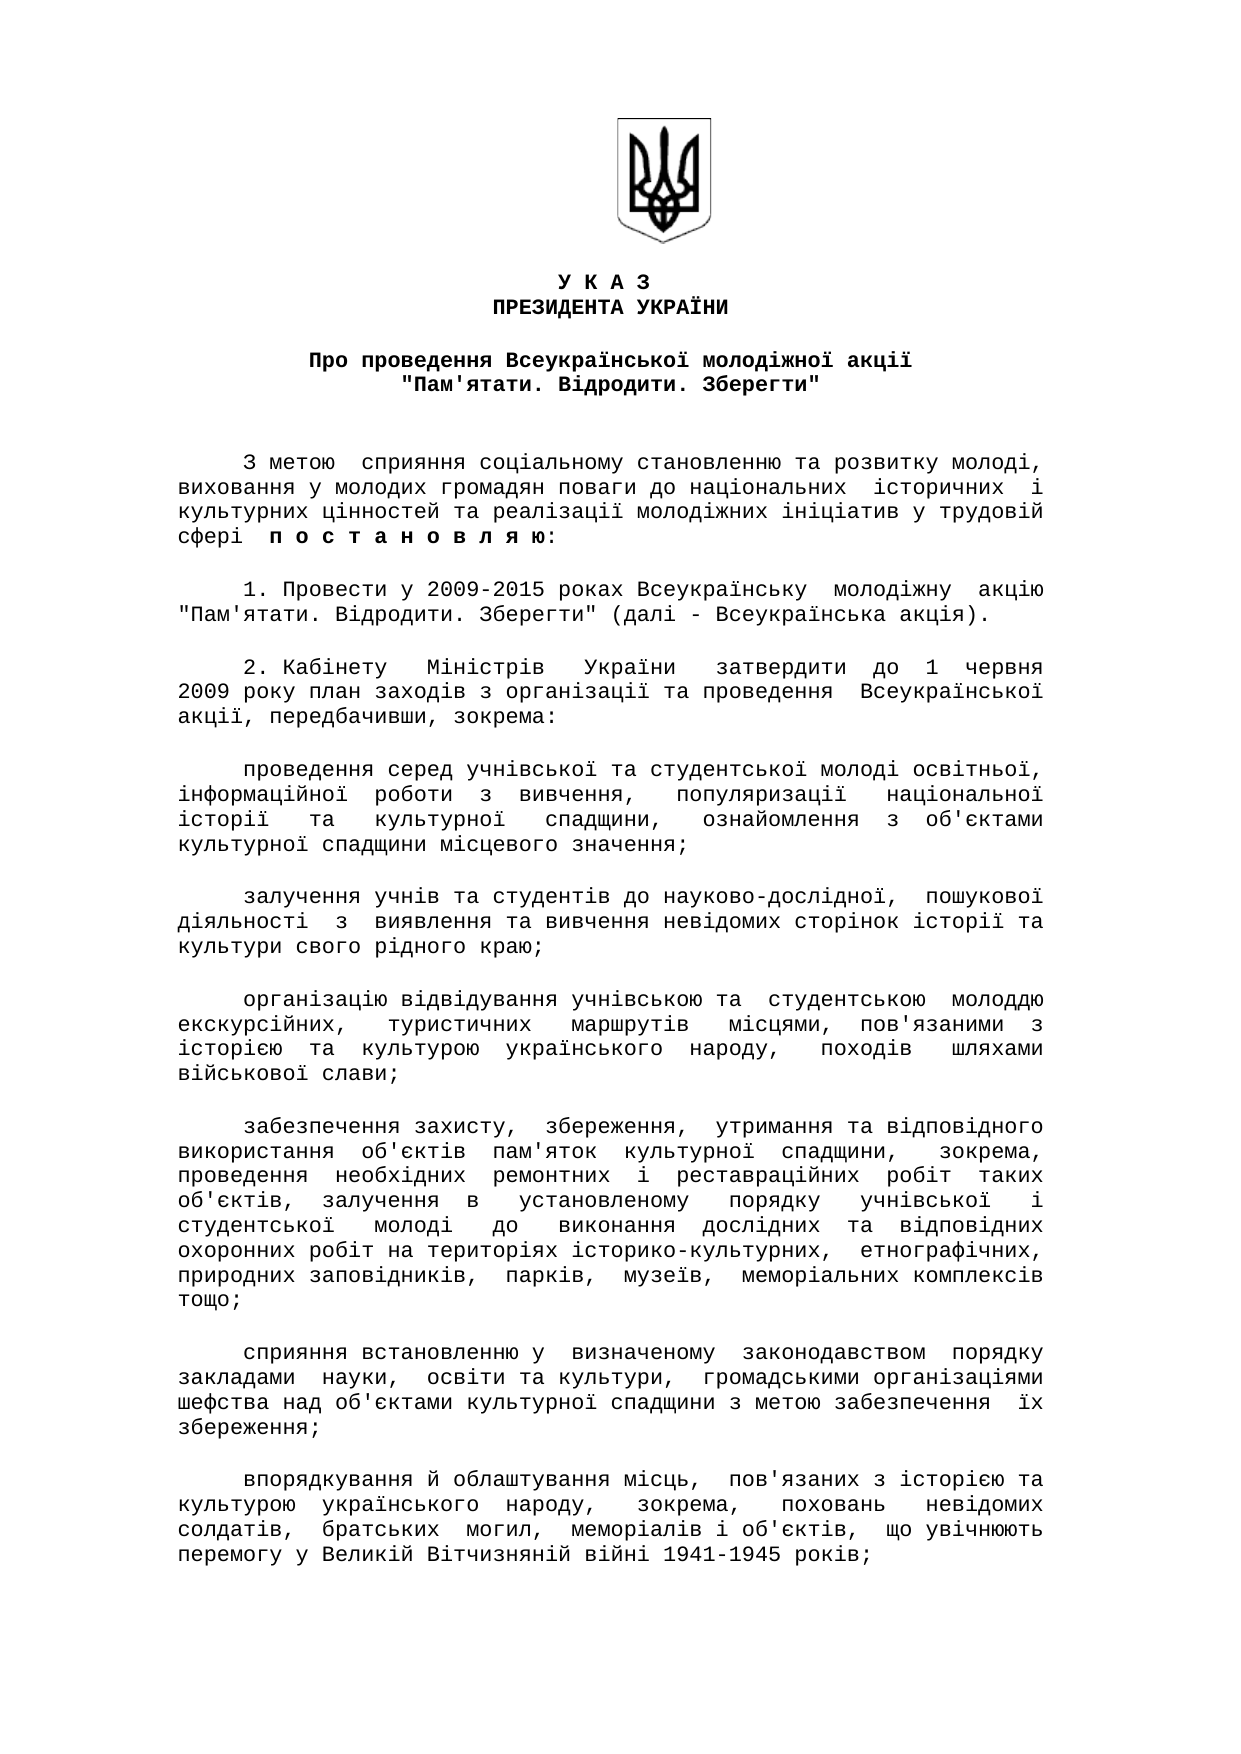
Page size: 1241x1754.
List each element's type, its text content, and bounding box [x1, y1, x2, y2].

text З метою сприяння соціальному становленню та розвитку молоді, виховання у молодих громадян поваги до національних історичних і культурних цінностей та реалізації молодіжних ініціатив у трудовій сфері п о с т а н о в л я ю: [177, 451, 1152, 578]
text У К А З ПРЕЗИДЕНТА УКРАЇНИ [177, 271, 1152, 349]
text 1. Провести у 2009-2015 роках Всеукраїнську молодіжну акцію "Пам'ятати. Відродити. Зберегти" (далі - Всеукраїнська акція). [177, 578, 1152, 656]
picture [617, 118, 712, 244]
text Про проведення Всеукраїнської молодіжної акції "Пам'ятати. Відродити. Зберегти" [177, 349, 1152, 451]
text впорядкування й облаштування місць, пов'язаних з історією та культурою українського народу, зокрема, поховань невідомих солдатів, братських могил, меморіалів і об'єктів, що увічнюють перемогу у Великій Вітчизняній війні 1941-1945 років; [177, 1469, 1152, 1596]
text організацію відвідування учнівською та студентською молоддю екскурсійних, туристичних маршрутів місцями, пов'язаними з історією та культурою українського народу, походів шляхами військової слави; [177, 988, 1152, 1115]
text забезпечення захисту, збереження, утримання та відповідного використання об'єктів пам'яток культурної спадщини, зокрема, проведення необхідних ремонтних і реставраційних робіт таких об'єктів, залучення в установленому порядку учнівської і студентської молоді до виконання дослідних та відповідних охоронних робіт на територіях історико-культурних, етнографічних, природних заповідників, парків, музеїв, меморіальних комплексів тощо; [177, 1115, 1152, 1341]
text 2. Кабінету Міністрів України затвердити до 1 червня 2009 року план заходів з організації та проведення Всеукраїнської акції, передбачивши, зокрема: [177, 656, 1152, 758]
text сприяння встановленню у визначеному законодавством порядку закладами науки, освіти та культури, громадськими організаціями шефства над об'єктами культурної спадщини з метою забезпечення їх збереження; [177, 1341, 1152, 1469]
text проведення серед учнівської та студентської молоді освітньої, інформаційної роботи з вивчення, популяризації національної історії та культурної спадщини, ознайомлення з об'єктами культурної спадщини місцевого значення; [177, 758, 1152, 886]
text залучення учнів та студентів до науково-дослідної, пошукової діяльності з виявлення та вивчення невідомих сторінок історії та культури свого рідного краю; [177, 886, 1152, 988]
